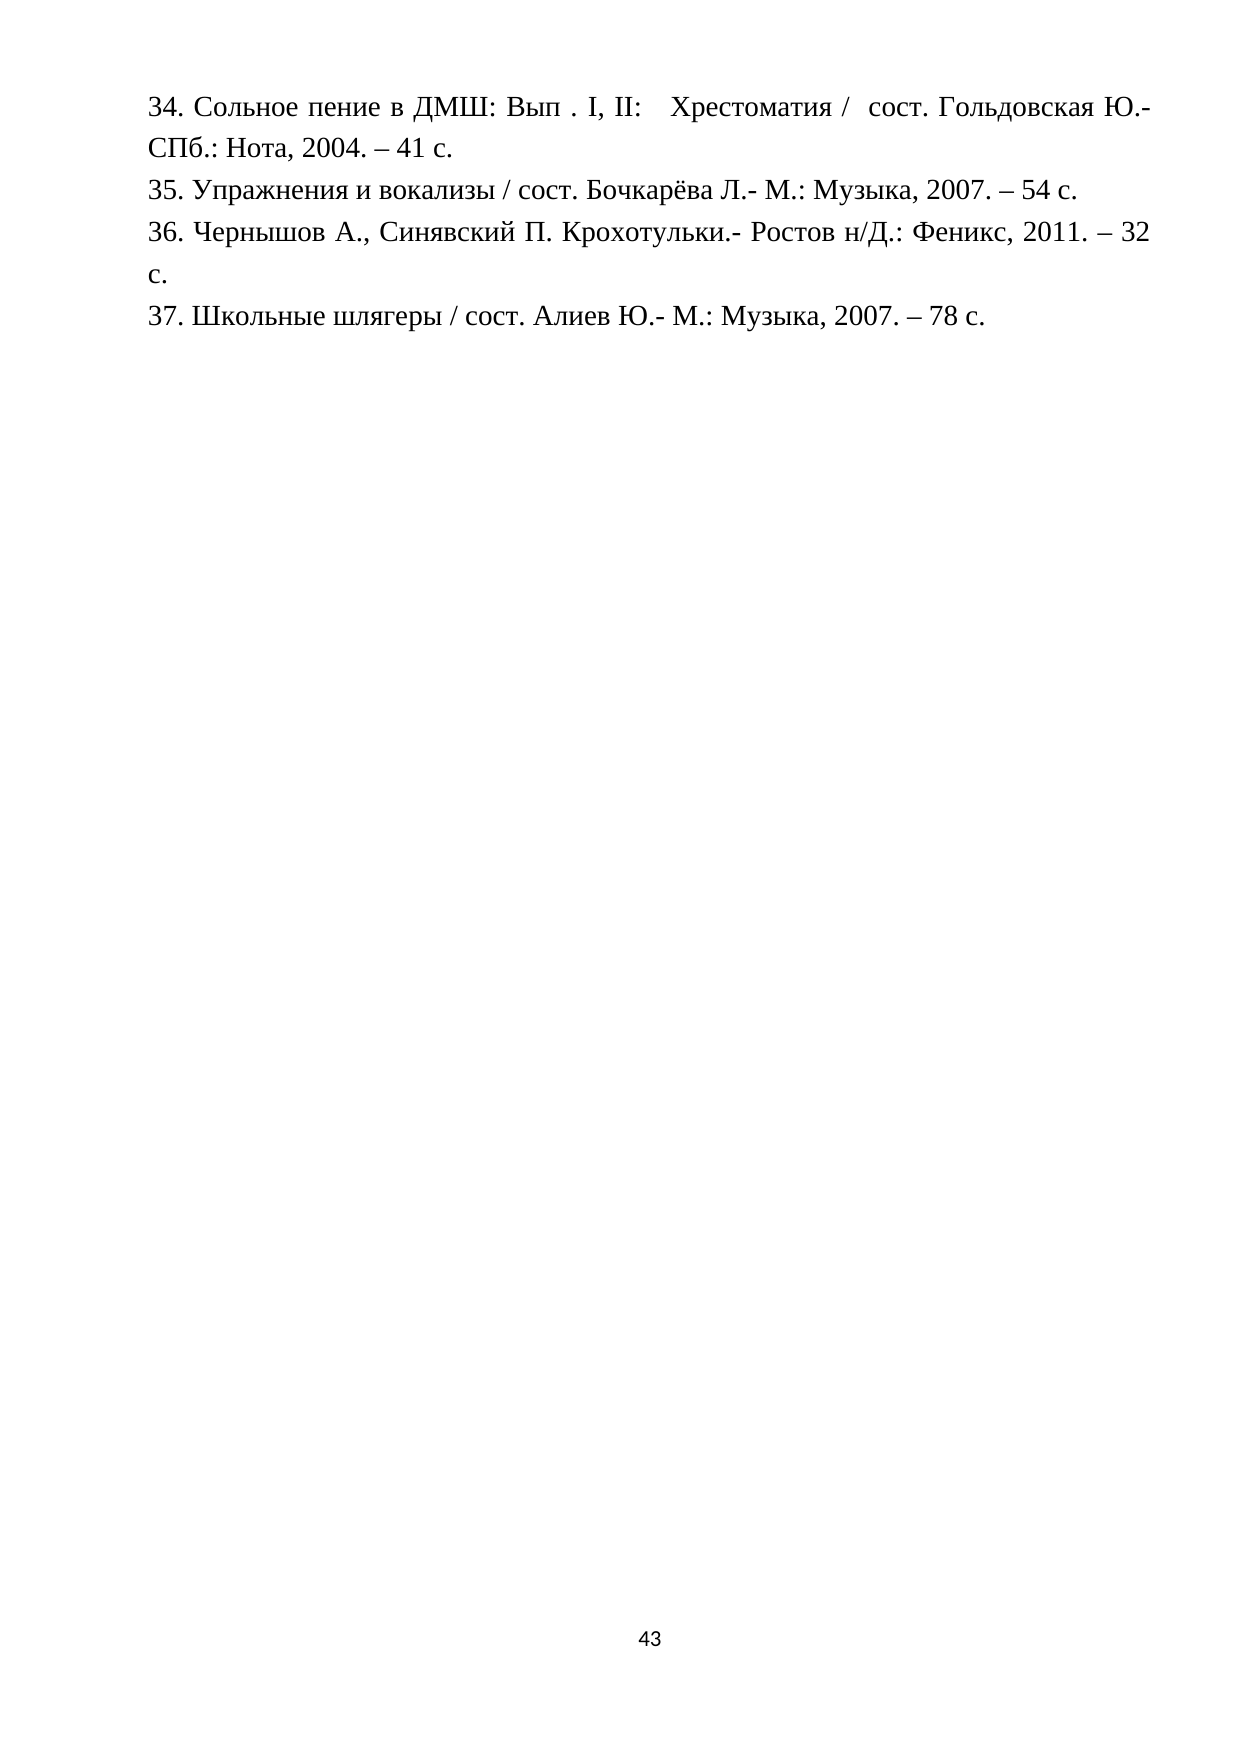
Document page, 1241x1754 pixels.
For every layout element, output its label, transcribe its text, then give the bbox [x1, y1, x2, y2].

text 34. Сольное пение в ДМШ: Вып . I, II: Хрестоматия / сост. Гольдовская Ю.- СПб.: Нота, 2004. – 41 с. [148, 89, 1152, 164]
text 37. Школьные шлягеры / сост. Алиев Ю.- М.: Музыка, 2007. – 78 с. [148, 298, 1152, 332]
text 36. Чернышов А., Синявский П. Крохотульки.- Ростов н/Д.: Феникс, 2011. – 32 с. [148, 214, 1152, 290]
text 35. Упражнения и вокализы / сост. Бочкарёва Л.- М.: Музыка, 2007. – 54 с. [148, 172, 1152, 206]
